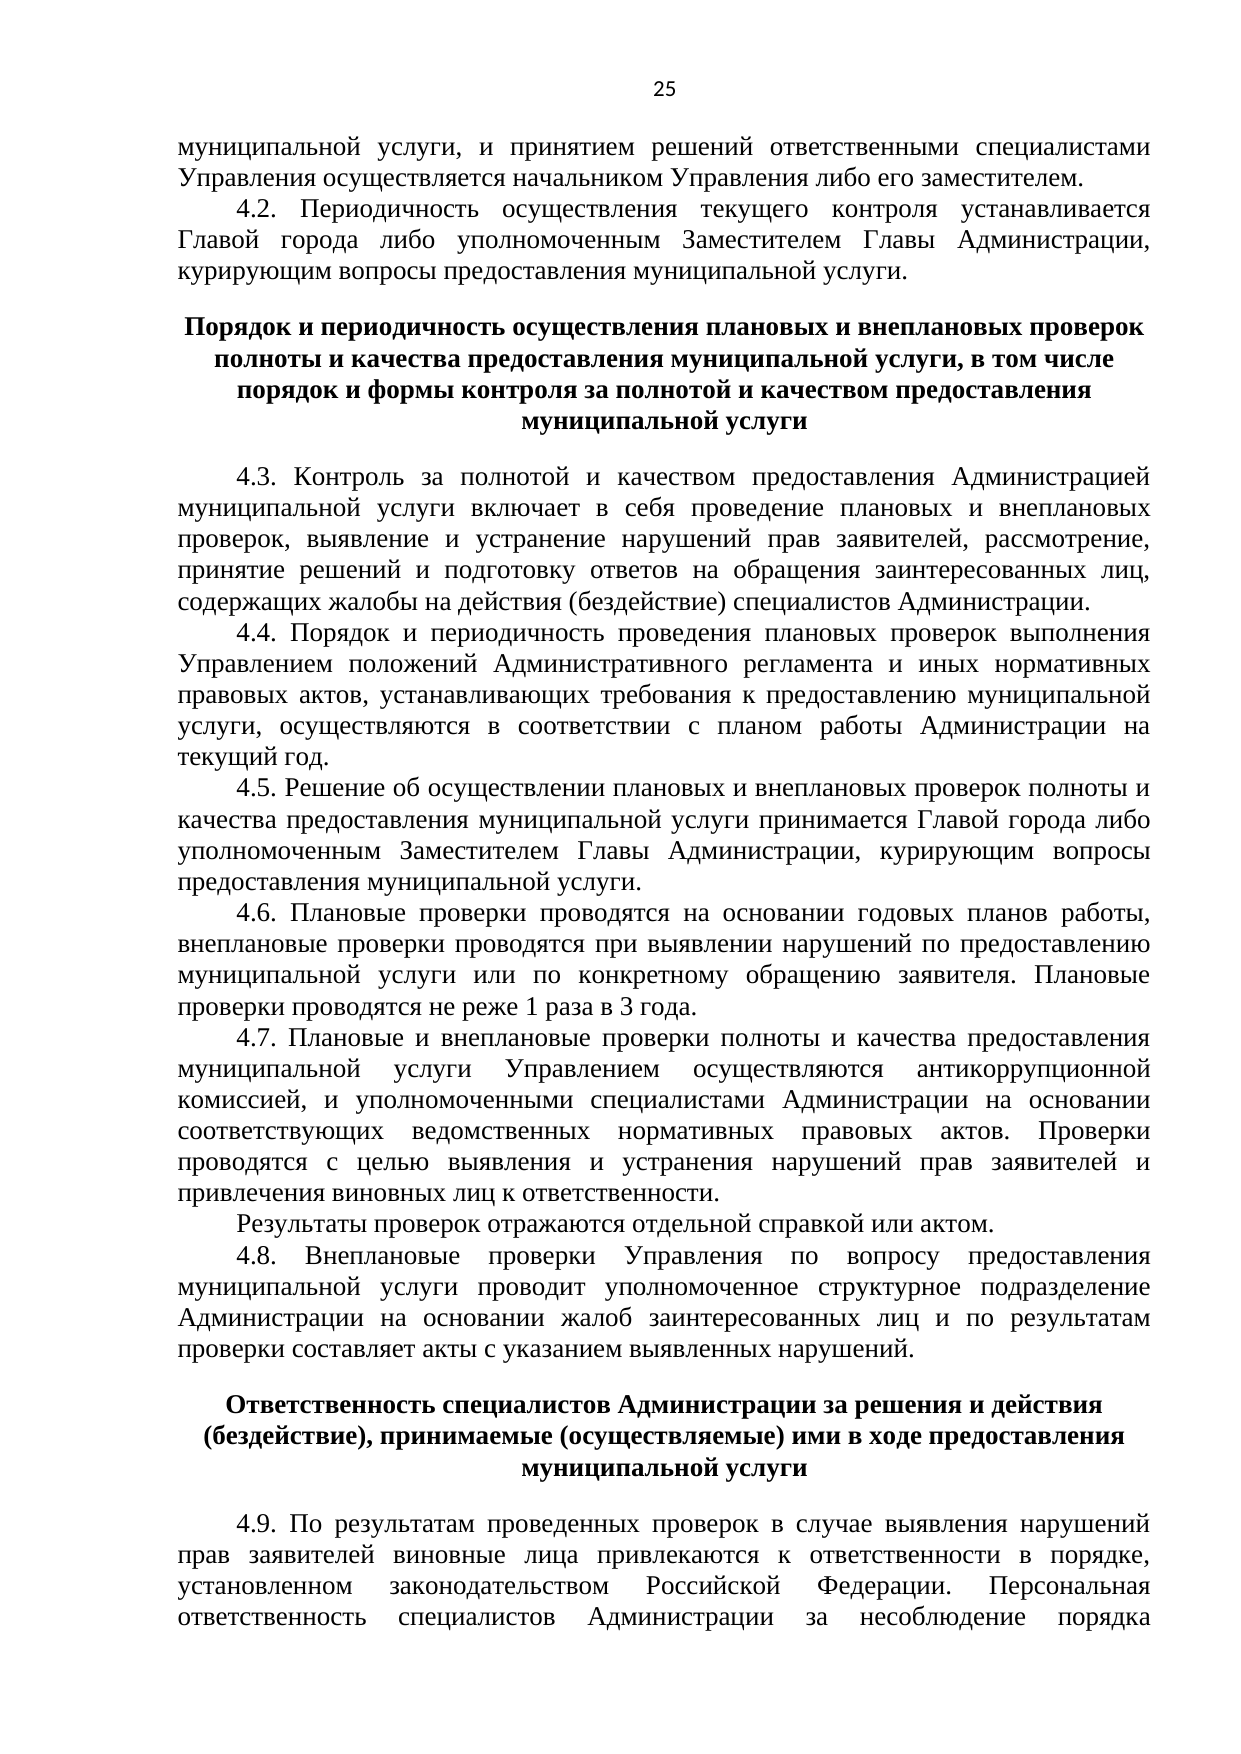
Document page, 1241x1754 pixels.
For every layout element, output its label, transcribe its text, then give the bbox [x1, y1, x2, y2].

text Ответственность специалистов Администрации за решения и действия (бездействие), принимаемые (осуществляемые) ими в ходе предоставления муниципальной услуги [177, 1388, 1152, 1482]
text Результаты проверок отражаются отдельной справкой или актом. [177, 1208, 1152, 1239]
text 4.3. Контроль за полнотой и качеством предоставления Администрацией муниципальной услуги включает в себя проведение плановых и внеплановых проверок, выявление и устранение нарушений прав заявителей, рассмотрение, принятие решений и подготовку ответов на обращения заинтересованных лиц, содержащих жалобы на действия (бездействие) специалистов Администрации. [177, 460, 1152, 616]
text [177, 130, 1152, 192]
text 4.7. Плановые и внеплановые проверки полноты и качества предоставления муниципальной услуги Управлением осуществляются антикоррупционной комиссией, и уполномоченными специалистами Администрации на основании соответствующих ведомственных нормативных правовых актов. Проверки проводятся с целью выявления и устранения нарушений прав заявителей и привлечения виновных лиц к ответственности. [177, 1021, 1152, 1208]
text 4.8. Внеплановые проверки Управления по вопросу предоставления муниципальной услуги проводит уполномоченное структурное подразделение Администрации на основании жалоб заинтересованных лиц и по результатам проверки составляет акты с указанием выявленных нарушений. [177, 1239, 1152, 1363]
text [177, 1507, 1152, 1631]
text 4.4. Порядок и периодичность проведения плановых проверок выполнения Управлением положений Административного регламента и иных нормативных правовых актов, устанавливающих требования к предоставлению муниципальной услуги, осуществляются в соответствии с планом работы Администрации на текущий год. [177, 616, 1152, 772]
text Порядок и периодичность осуществления плановых и внеплановых проверок полноты и качества предоставления муниципальной услуги, в том числе порядок и формы контроля за полнотой и качеством предоставления муниципальной услуги [177, 311, 1152, 435]
text 4.5. Решение об осуществлении плановых и внеплановых проверок полноты и качества предоставления муниципальной услуги принимается Главой города либо уполномоченным Заместителем Главы Администрации, курирующим вопросы предоставления муниципальной услуги. [177, 772, 1152, 896]
text 4.2. Периодичность осуществления текущего контроля устанавливается Главой города либо уполномоченным Заместителем Главы Администрации, курирующим вопросы предоставления муниципальной услуги. [177, 192, 1152, 286]
text 4.6. Плановые проверки проводятся на основании годовых планов работы, внеплановые проверки проводятся при выявлении нарушений по предоставлению муниципальной услуги или по конкретному обращению заявителя. Плановые проверки проводятся не реже 1 раза в 3 года. [177, 896, 1152, 1021]
